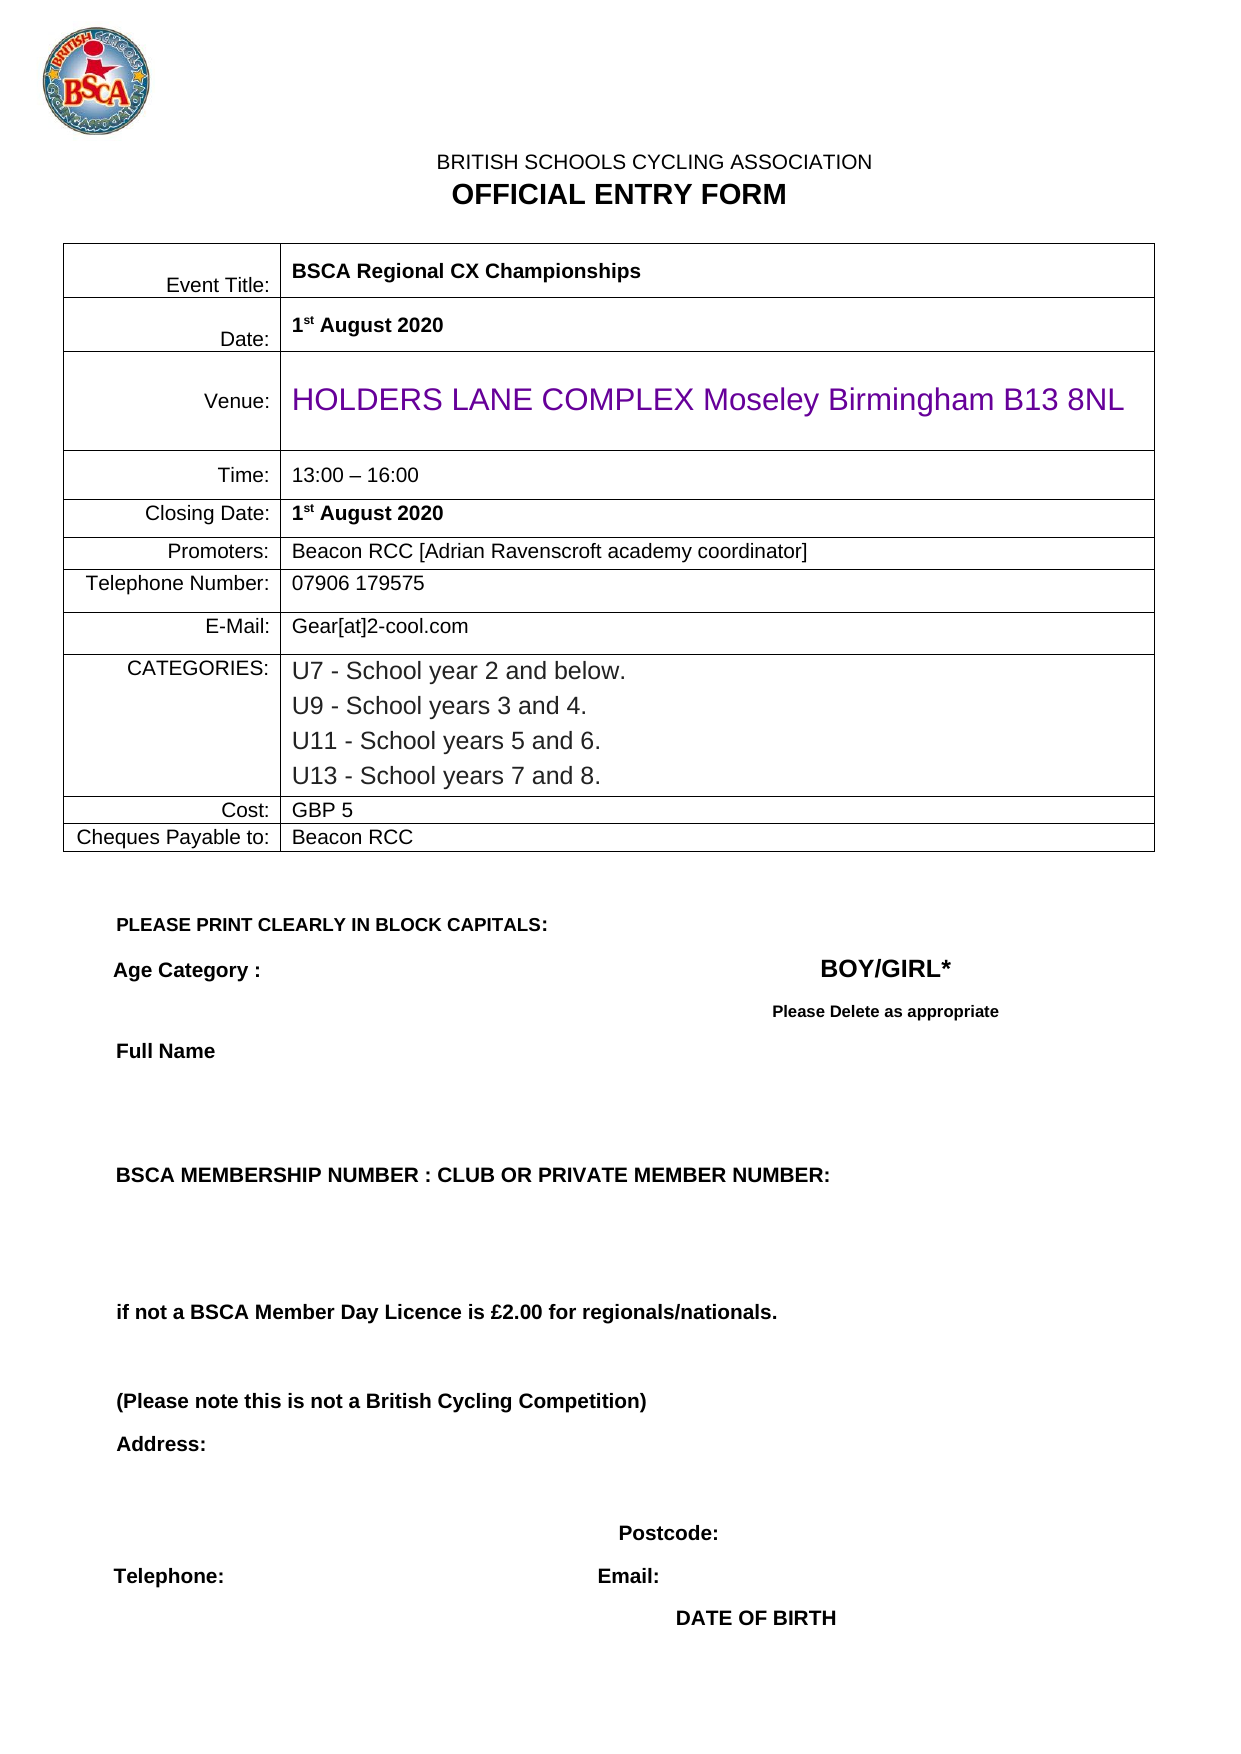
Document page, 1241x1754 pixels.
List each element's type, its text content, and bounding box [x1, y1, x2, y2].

table_cell U7 - School year 2 and below. U9 - School years 3 and 4. U11 - School years 5 and 6. U13 - School years 7 and 8. [281, 655, 1154, 796]
table_cell Telephone Number: [64, 570, 280, 612]
table_cell 07906 179575 [281, 570, 1154, 612]
picture [36, 21, 156, 141]
table_header Event Title: [64, 244, 280, 297]
table_cell Venue: [64, 352, 280, 449]
table_header BSCA Regional CX Championships [281, 244, 1154, 297]
text OFFICIAL ENTRY FORM [314, 177, 1090, 211]
table_cell 13:00 – 16:00 [281, 451, 1154, 499]
table_cell Time: [64, 451, 280, 499]
table_cell Date: [64, 298, 280, 351]
table_cell Beacon RCC [Adrian Ravenscroft academy coordinator] [281, 538, 1154, 568]
table_cell Cost: [64, 797, 280, 823]
table_cell Beacon RCC [281, 824, 1154, 851]
table_cell 1st August 2020 [281, 298, 1154, 351]
table_cell 1st August 2020 [281, 500, 1154, 537]
table_cell Closing Date: [64, 500, 280, 537]
table_cell HOLDERS LANE COMPLEX Moseley Birmingham B13 8NL [281, 352, 1154, 449]
table_cell Gear[at]2-cool.com [281, 613, 1154, 654]
table_cell GBP 5 [281, 797, 1154, 823]
table_cell Promoters: [64, 538, 280, 568]
text BRITISH SCHOOLS CYCLING ASSOCIATION [89, 150, 1090, 174]
table_cell Cheques Payable to: [64, 824, 280, 851]
table_cell CATEGORIES: [64, 655, 280, 796]
table_cell E-Mail: [64, 613, 280, 654]
